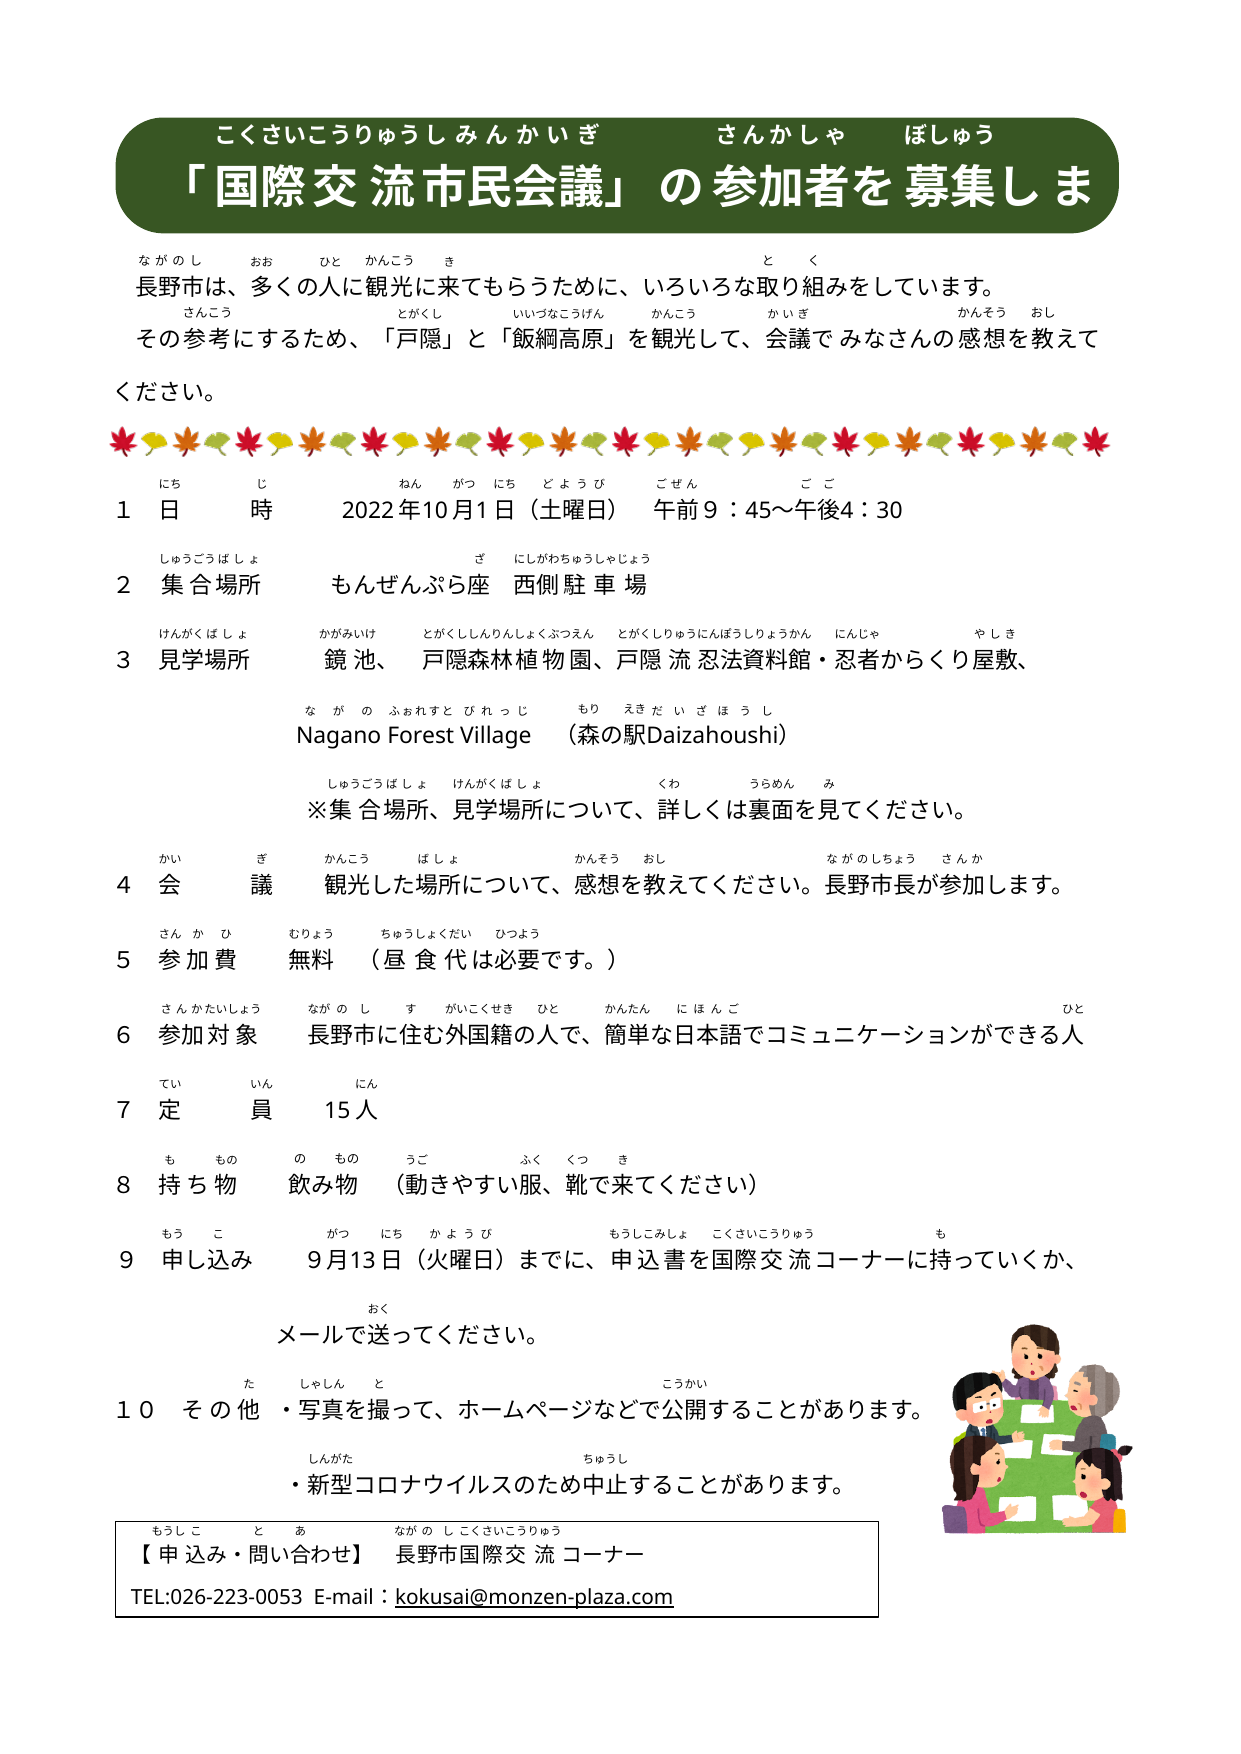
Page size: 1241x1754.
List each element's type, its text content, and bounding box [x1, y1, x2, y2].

text ７ 15 [112, 1062, 1128, 1137]
text ９ しみ ９13（）までに、をコーナーにっていくか、 [115, 1212, 1128, 1287]
text は、くのににてもらうために、いろいろなりみをしています。 [112, 254, 1101, 306]
text ４ したについて、をえてください。がします。 [112, 837, 1128, 912]
text ・コロナウイルスのためすることがあります。 [112, 1437, 928, 1512]
text ２ もんぜんぷら [112, 537, 1128, 612]
picture [107, 424, 1111, 459]
text ３ 、 、・からくり、 [112, 612, 1128, 687]
text メールでってください。 [115, 1287, 1128, 1362]
text （の） [112, 687, 1128, 762]
text ８ ち み （きやすい、でてください） [112, 1137, 1128, 1212]
picture [928, 1321, 1146, 1539]
text １０ そ の ・をって、ホームページなどですることがあります。 [112, 1362, 928, 1437]
text ６ にむので、なでコミュニケーションができる [112, 987, 1128, 1062]
text そのにするため、「」と「」をして、で みなさんのをえてください。 [112, 306, 1101, 410]
text １ 2022101（） ９：45～4：30 [112, 462, 1128, 537]
text ※、について、しくはをてください。 [112, 762, 1128, 837]
text ５ （はです。） [112, 912, 1128, 987]
